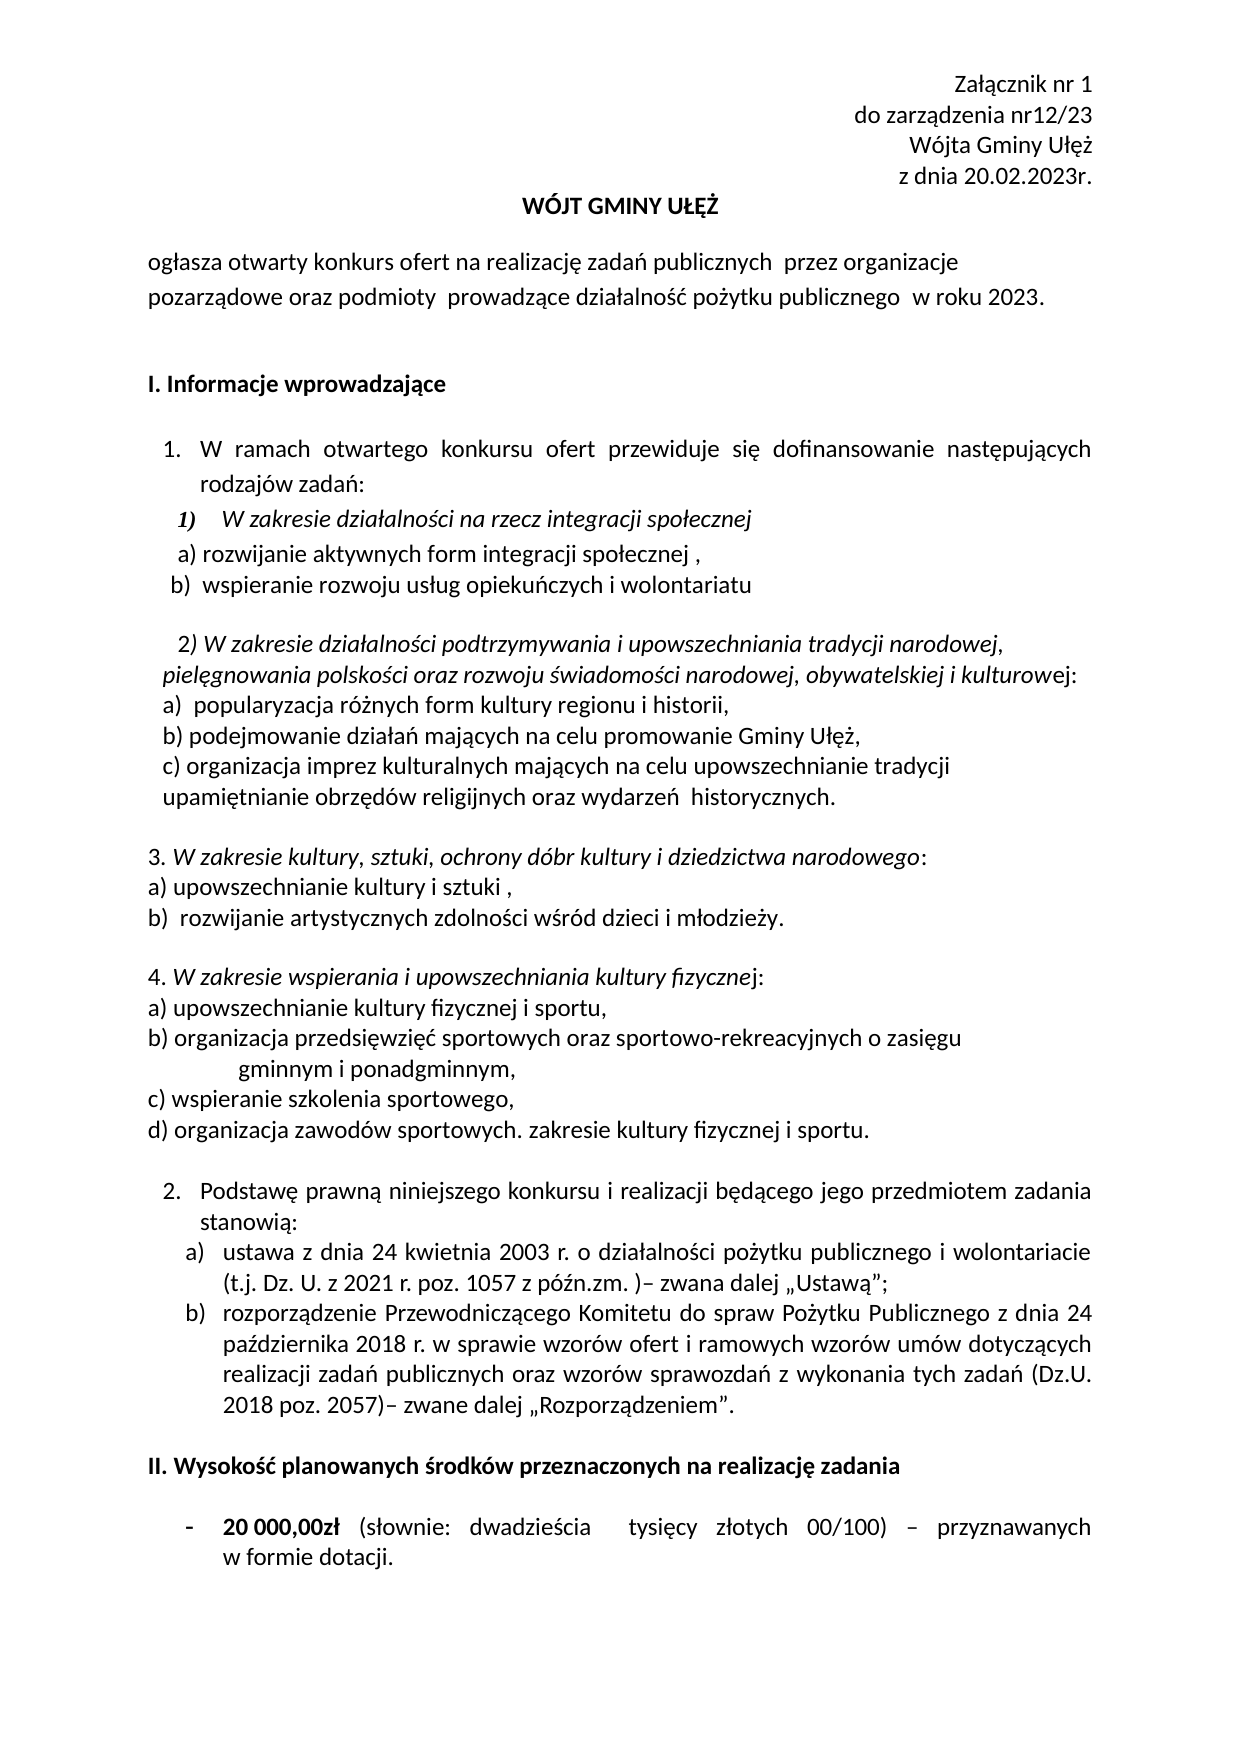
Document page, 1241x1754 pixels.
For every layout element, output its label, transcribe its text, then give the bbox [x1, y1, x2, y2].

text I. Informacje wprowadzające [148, 368, 1093, 398]
text II. Wysokość planowanych środków przeznaczonych na realizację zadania [148, 1450, 1093, 1480]
list 20 000,00zł (słownie: dwadzieścia tysięcy złotych 00/100) – przyznawanych w formie dotacji. [185, 1511, 1093, 1572]
text gminnym i ponadgminnym, c) wspieranie szkolenia sportowego, d) organizacja zawodów sportowych. zakresie kultury fizycznej i sportu. [148, 1053, 1093, 1144]
text WÓJT GMINY UŁĘŻ [148, 191, 1093, 221]
text z dnia 20.02.2023r. [148, 160, 1093, 191]
list W ramach otwartego konkursu ofert przewiduje się dofinansowanie następujących rodzajów zadań: [162, 433, 1093, 499]
text Wójta Gminy Ułęż [148, 129, 1093, 160]
list rozporządzenie Przewodniczącego Komitetu do spraw Pożytku Publicznego z dnia 24 października 2018 r. w sprawie wzorów ofert i ramowych wzorów umów dotyczących realizacji zadań publicznych oraz wzorów sprawozdań z wykonania tych zadań (Dz.U. 2018 poz. 2057)– zwane dalej „Rozporządzeniem”. [185, 1297, 1093, 1419]
text 4. W zakresie wspierania i upowszechniania kultury fizycznej: a) upowszechnianie kultury fizycznej i sportu, b) organizacja przedsięwzięć sportowych oraz sportowo-rekreacyjnych o zasięgu [148, 961, 1093, 1053]
text do zarządzenia nr12/23 [148, 99, 1093, 129]
text ogłasza otwarty konkurs ofert na realizację zadań publicznych przez organizacje pozarządowe oraz podmioty prowadzące działalność pożytku publicznego w roku 2023. [148, 246, 1093, 312]
list ustawa z dnia 24 kwietnia 2003 r. o działalności pożytku publicznego i wolontariacie (t.j. Dz. U. z 2021 r. poz. 1057 z późn.zm. )– zwana dalej „Ustawą”; [185, 1236, 1093, 1297]
list W zakresie działalności na rzecz integracji społecznej [162, 503, 1093, 534]
text 3. W zakresie kultury, sztuki, ochrony dóbr kultury i dziedzictwa narodowego: a) upowszechnianie kultury i sztuki , b) rozwijanie artystycznych zdolności wśród dzieci i młodzieży. [148, 841, 1093, 932]
list a) rozwijanie aktywnych form integracji społecznej , [162, 538, 1093, 569]
text 2) W zakresie działalności podtrzymywania i upowszechniania tradycji narodowej, pielęgnowania polskości oraz rozwoju świadomości narodowej, obywatelskiej i kulturowej: a) popularyzacja różnych form kultury regionu i historii, b) podejmowanie działań mających na celu promowanie Gminy Ułęż, c) organizacja imprez kulturalnych mających na celu upowszechnianie tradycji upamiętnianie obrzędów religijnych oraz wydarzeń historycznych. [162, 628, 1093, 812]
text b) wspieranie rozwoju usług opiekuńczych i wolontariatu [148, 569, 1093, 599]
list Podstawę prawną niniejszego konkursu i realizacji będącego jego przedmiotem zadania stanowią: [162, 1175, 1093, 1236]
text Załącznik nr 1 [148, 68, 1093, 99]
